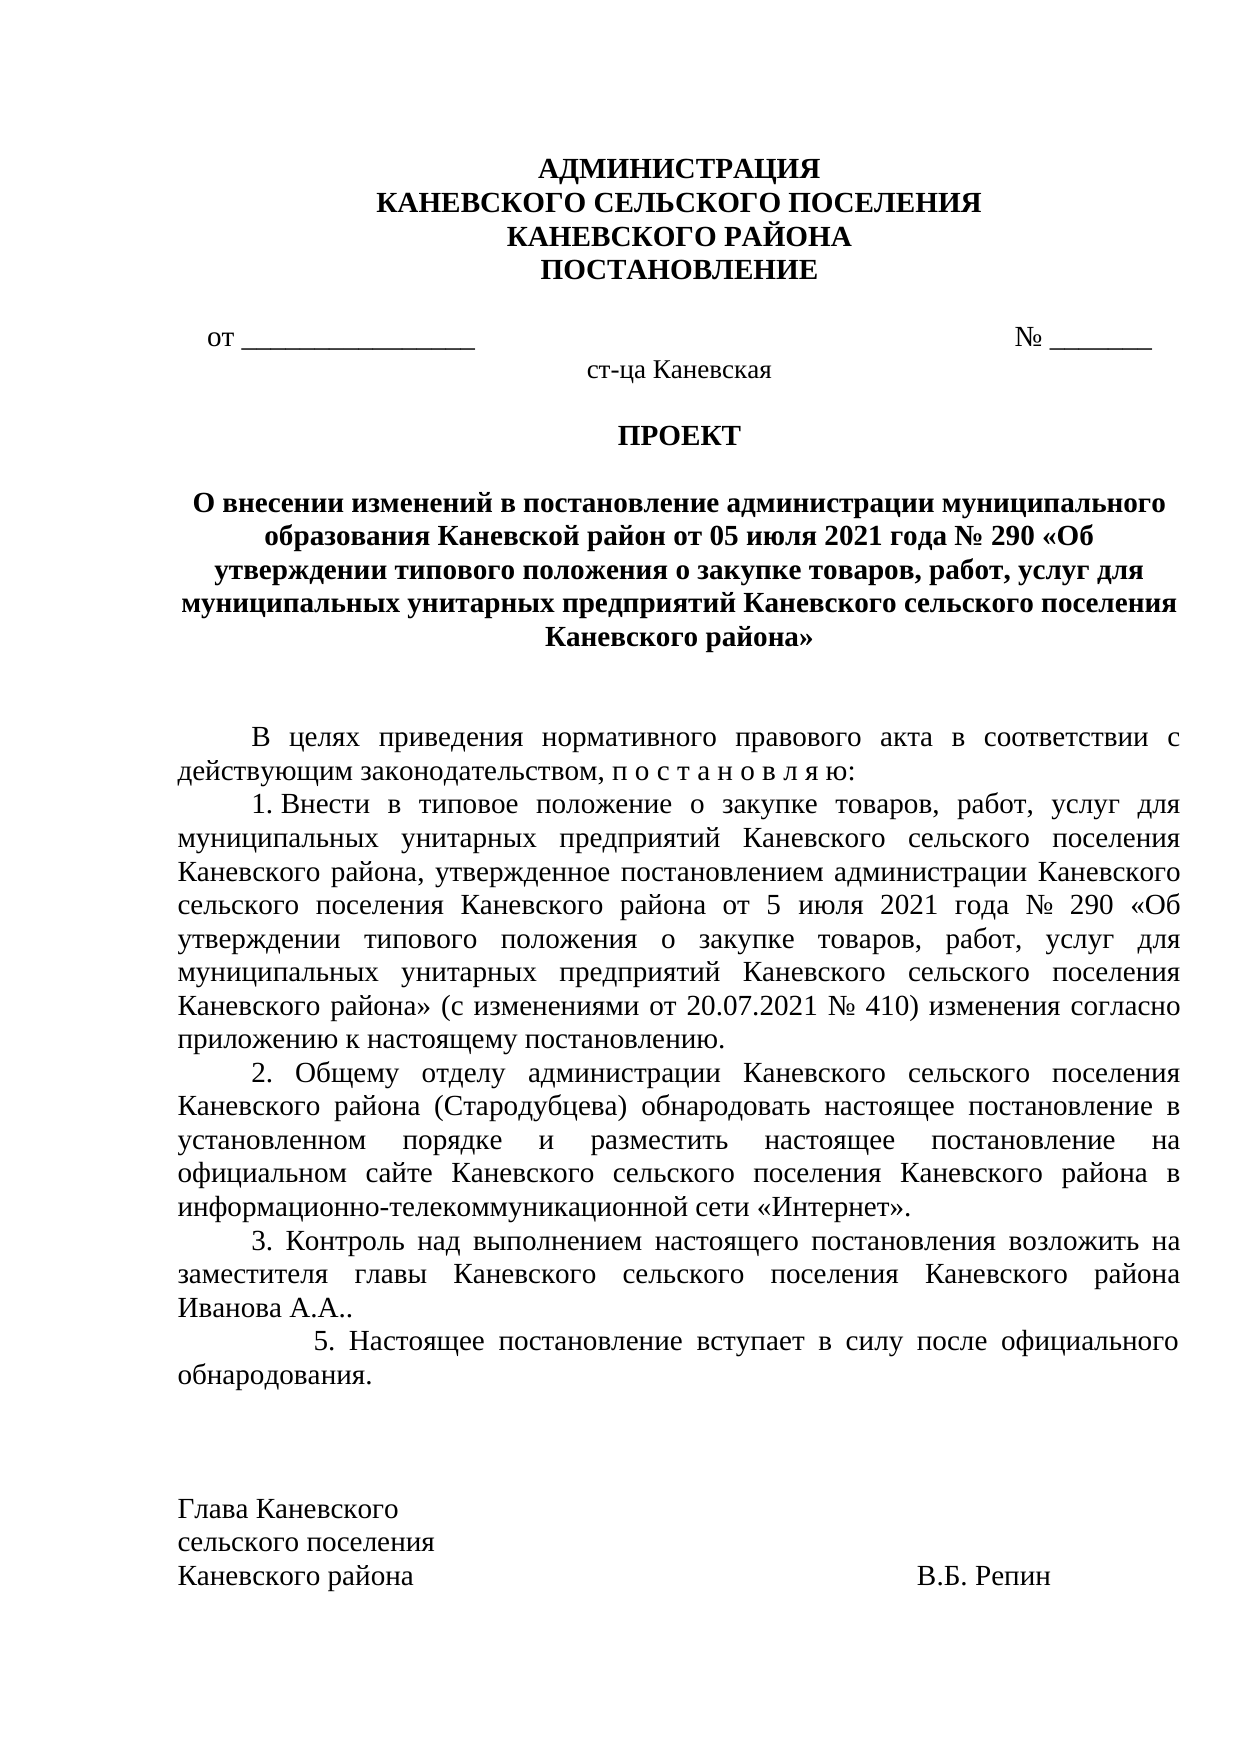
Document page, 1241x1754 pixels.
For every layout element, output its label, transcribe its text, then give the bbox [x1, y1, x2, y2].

text Глава Каневского [177, 1491, 1181, 1524]
text Каневского района В.Б. Репин [177, 1558, 1181, 1592]
text В целях приведения нормативного правового акта в соответствии с действующим законодательством, п о с т а н о в л я ю: [177, 719, 1181, 787]
text КАНЕВСКОГО РАЙОНА [177, 219, 1181, 252]
text 2. Общему отделу администрации Каневского сельского поселения Каневского района (Стародубцева) обнародовать настоящее постановление в установленном порядке и разместить настоящее постановление на официальном сайте Каневского сельского поселения Каневского района в информационно-телекоммуникационной сети «Интернет». [177, 1055, 1181, 1223]
list Внести в типовое положение о закупке товаров, работ, услуг для муниципальных унитарных предприятий Каневского сельского поселения Каневского района, утвержденное постановлением администрации Каневского сельского поселения Каневского района от 5 июля 2021 года № 290 «Об утверждении типового положения о закупке товаров, работ, услуг для муниципальных унитарных предприятий Каневского сельского поселения Каневского района» (с изменениями от 20.07.2021 № 410) изменения согласно приложению к настоящему постановлению. [177, 787, 1181, 1055]
text ст-ца Каневская [177, 353, 1181, 384]
text 5. Настоящее постановление вступает в силу после официального обнародования. [177, 1323, 1181, 1390]
text сельского поселения [177, 1524, 1181, 1558]
text АДМИНИСТРАЦИЯ [177, 152, 1181, 185]
text ПОСТАНОВЛЕНИЕ [177, 252, 1181, 286]
text 3. Контроль над выполнением настоящего постановления возложить на заместителя главы Каневского сельского поселения Каневского района Иванова А.А.. [177, 1223, 1181, 1323]
text ПРОЕКТ [177, 418, 1181, 451]
text КАНЕВСКОГО СЕЛЬСКОГО ПОСЕЛЕНИЯ [177, 185, 1181, 219]
text О внесении изменений в постановление администрации муниципального образования Каневской район от 05 июля 2021 года № 290 «Об утверждении типового положения о закупке товаров, работ, услуг для муниципальных унитарных предприятий Каневского сельского поселения Каневского района» [177, 485, 1181, 652]
text от ________________ № _______ [177, 319, 1181, 353]
